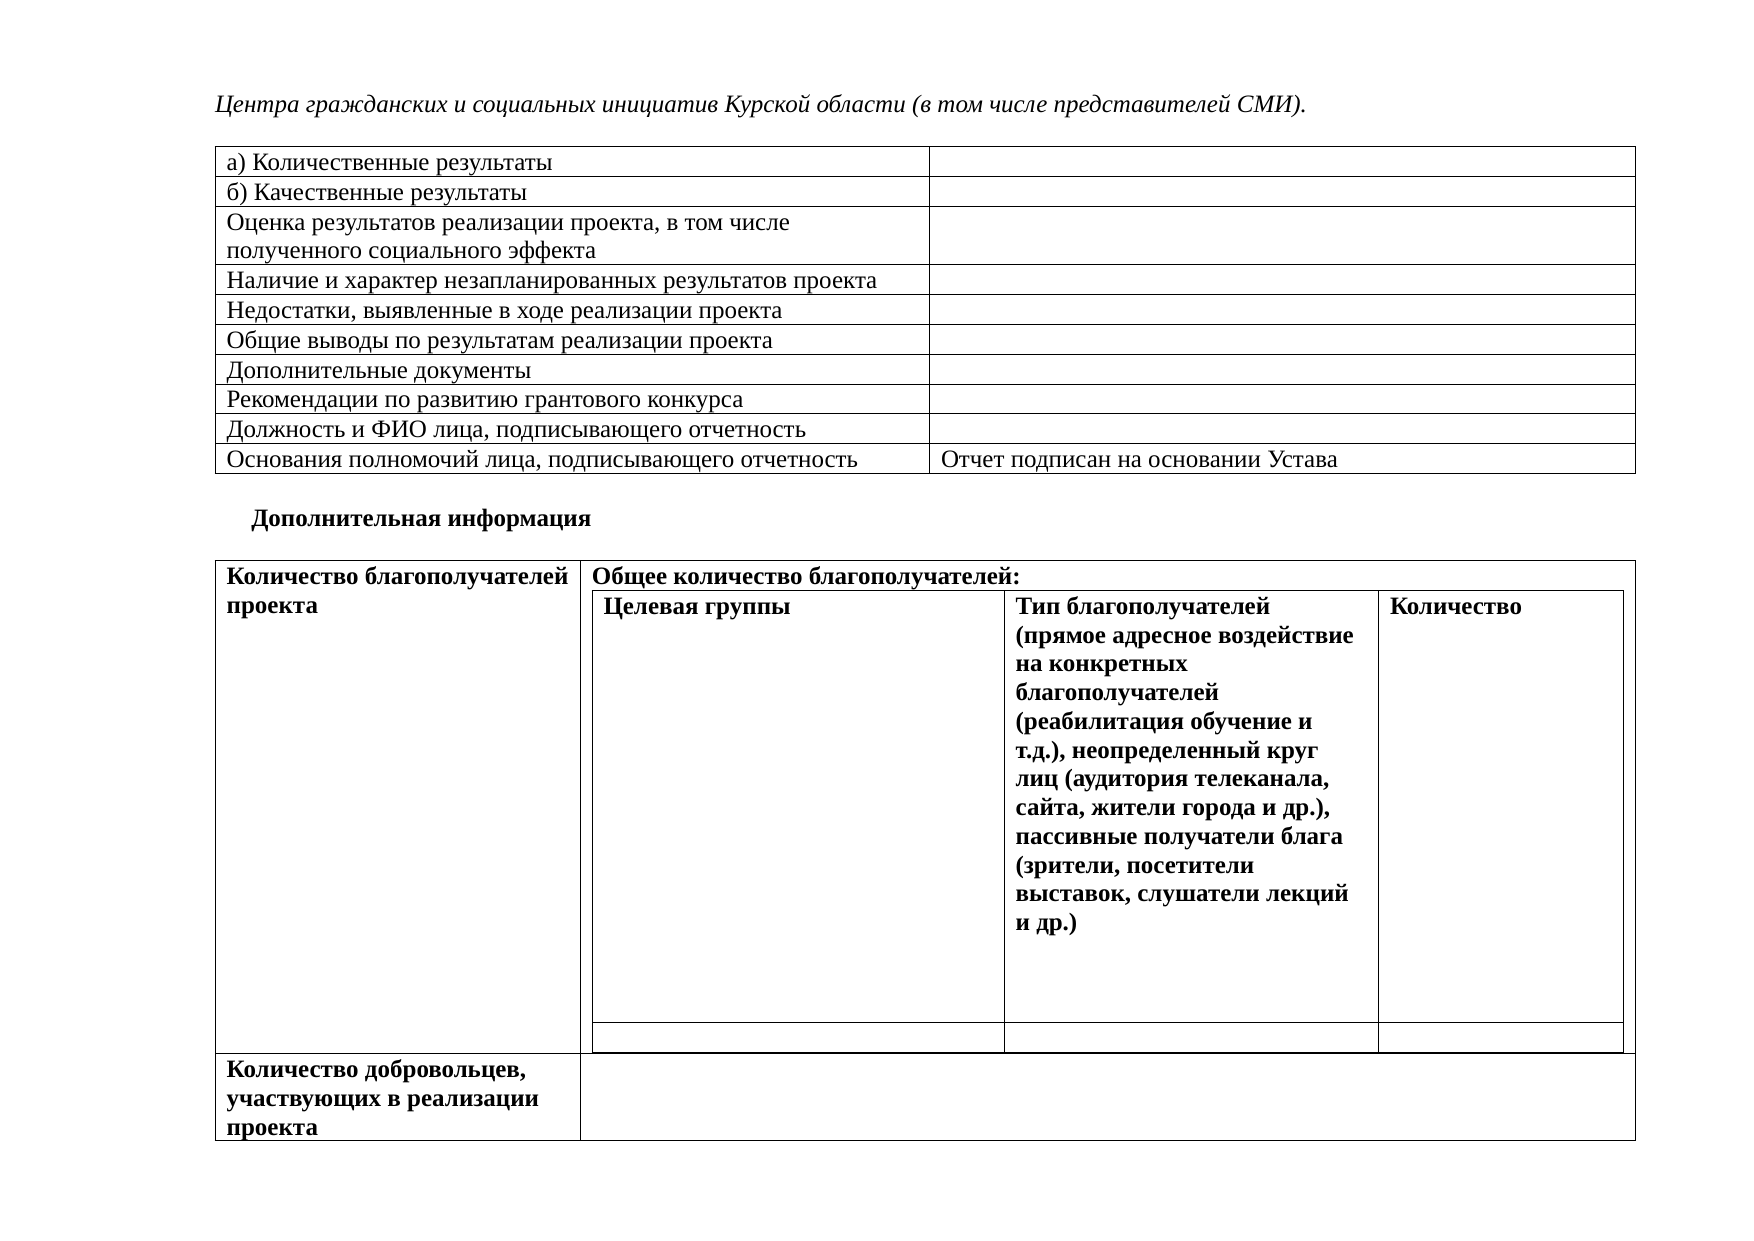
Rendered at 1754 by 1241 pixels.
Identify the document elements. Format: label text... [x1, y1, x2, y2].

table_cell Наличие и характер незапланированных результатов проекта [216, 265, 929, 294]
table_cell [930, 295, 1635, 324]
table_header а) Количественные результаты [216, 147, 929, 176]
table_header Количество благополучателей проекта [216, 561, 580, 1053]
table_header Общее количество благополучателей: [581, 561, 1635, 1053]
table_cell Недостатки, выявленные в ходе реализации проекта [216, 295, 929, 324]
table_cell [930, 355, 1635, 383]
table_cell Количество добровольцев, участвующих в реализации проекта [216, 1054, 580, 1140]
table_cell Должность и ФИО лица, подписывающего отчетность [216, 414, 929, 443]
table_cell [930, 207, 1635, 264]
table_cell [930, 385, 1635, 413]
table_cell Общие выводы по результатам реализации проекта [216, 325, 929, 354]
table_cell б) Качественные результаты [216, 177, 929, 206]
table_header [930, 147, 1635, 176]
table_cell Оценка результатов реализации проекта, в том числе полученного социального эффекта [216, 207, 929, 264]
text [215, 89, 1636, 117]
table_cell Дополнительные документы [216, 355, 929, 383]
table_cell Основания полномочий лица, подписывающего отчетность [216, 444, 929, 473]
text Дополнительная информация [177, 503, 1636, 531]
table_cell [930, 265, 1635, 294]
table_cell [581, 1054, 1635, 1140]
table_cell [930, 177, 1635, 206]
table_cell [930, 414, 1635, 443]
table_cell Отчет подписан на основании Устава [930, 444, 1635, 473]
table_cell [930, 325, 1635, 354]
table_cell Рекомендации по развитию грантового конкурса [216, 385, 929, 413]
